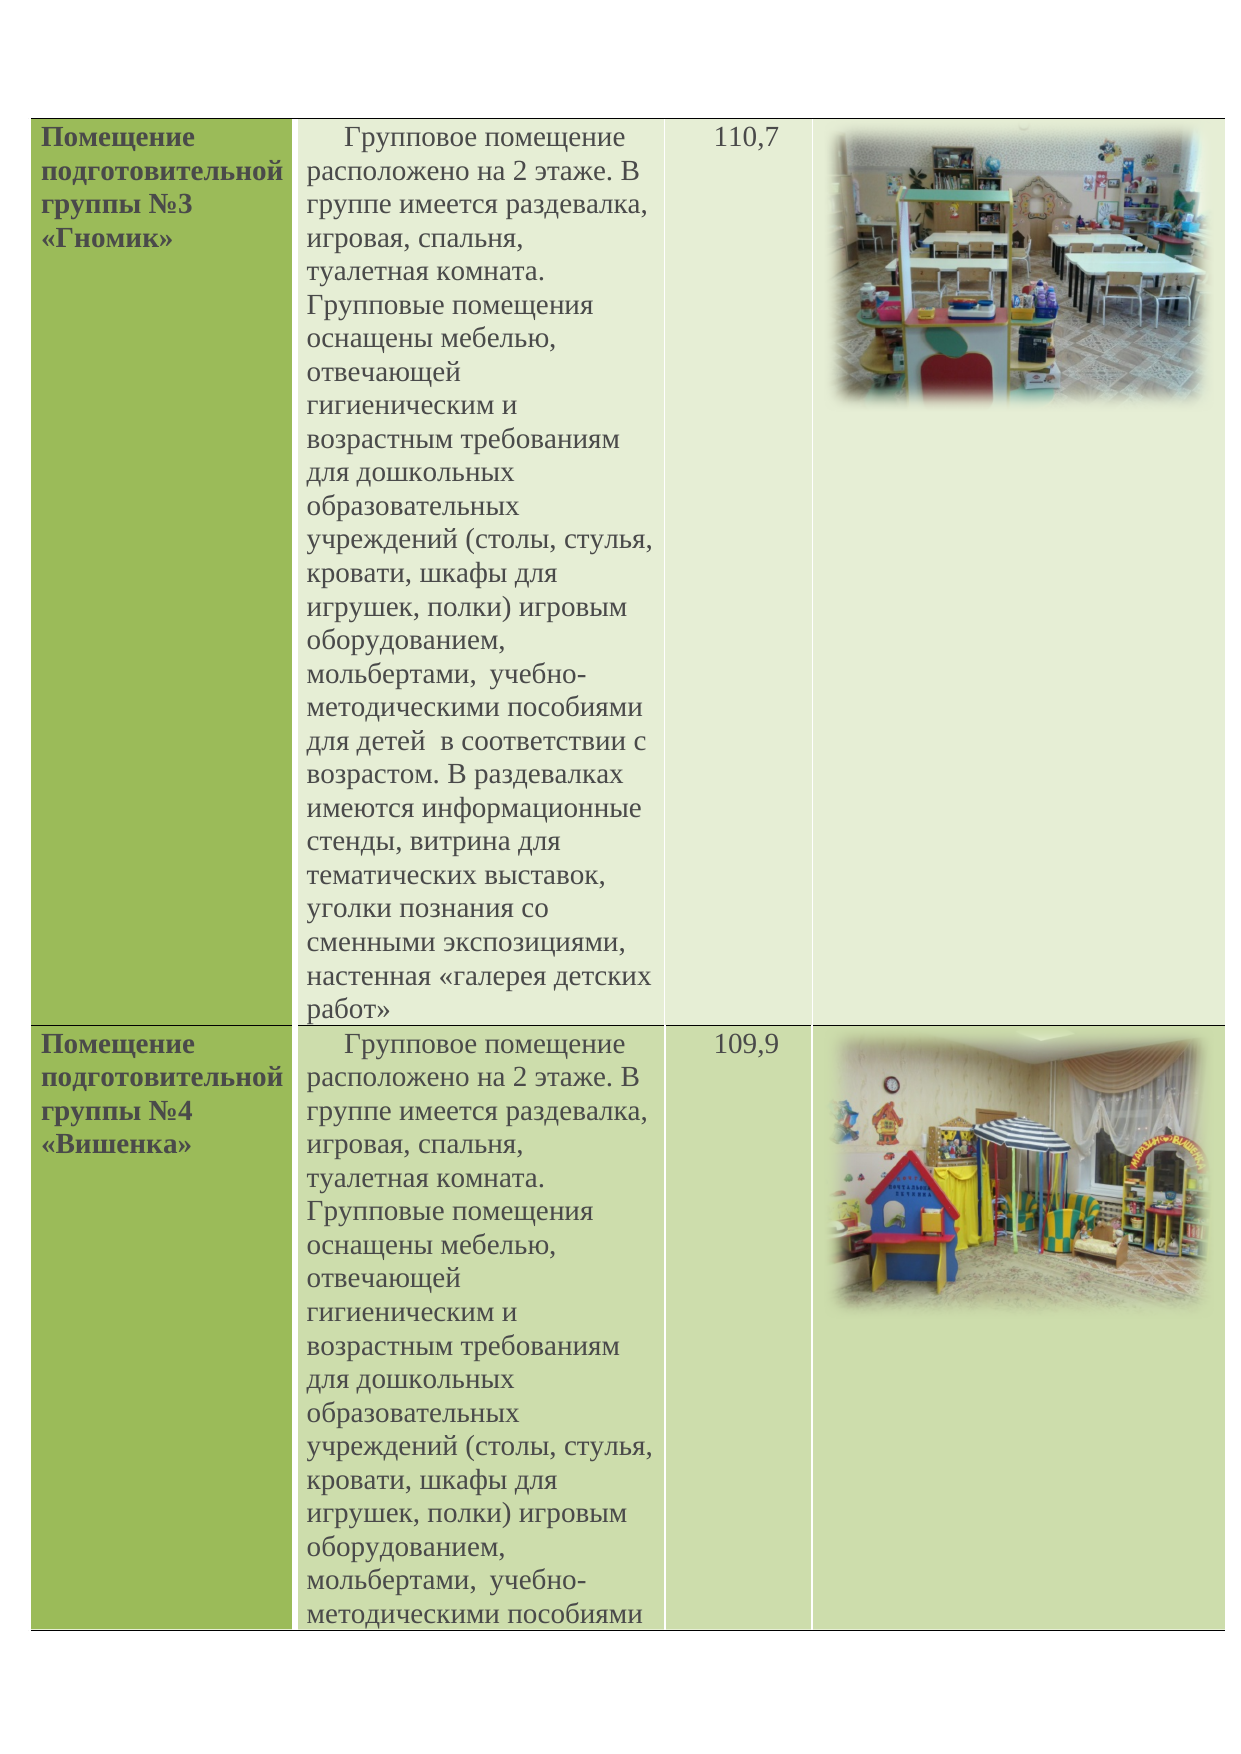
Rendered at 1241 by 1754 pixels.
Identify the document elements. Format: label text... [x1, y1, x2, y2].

table_cell 20,6 [837, 1039, 1201, 1306]
table_cell Помещение подготовительной группы №3 «Гномик» [31, 119, 292, 1025]
picture [846, 1048, 1192, 1297]
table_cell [298, 1026, 664, 1629]
table_cell 110,7 [665, 119, 812, 1025]
table_cell Изостудия [832, 1034, 1207, 1311]
picture [848, 144, 1190, 388]
table_cell 109,9 [666, 1026, 811, 1629]
table_cell [813, 119, 1225, 1025]
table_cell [31, 1026, 292, 1629]
table_cell [813, 1026, 1225, 1629]
